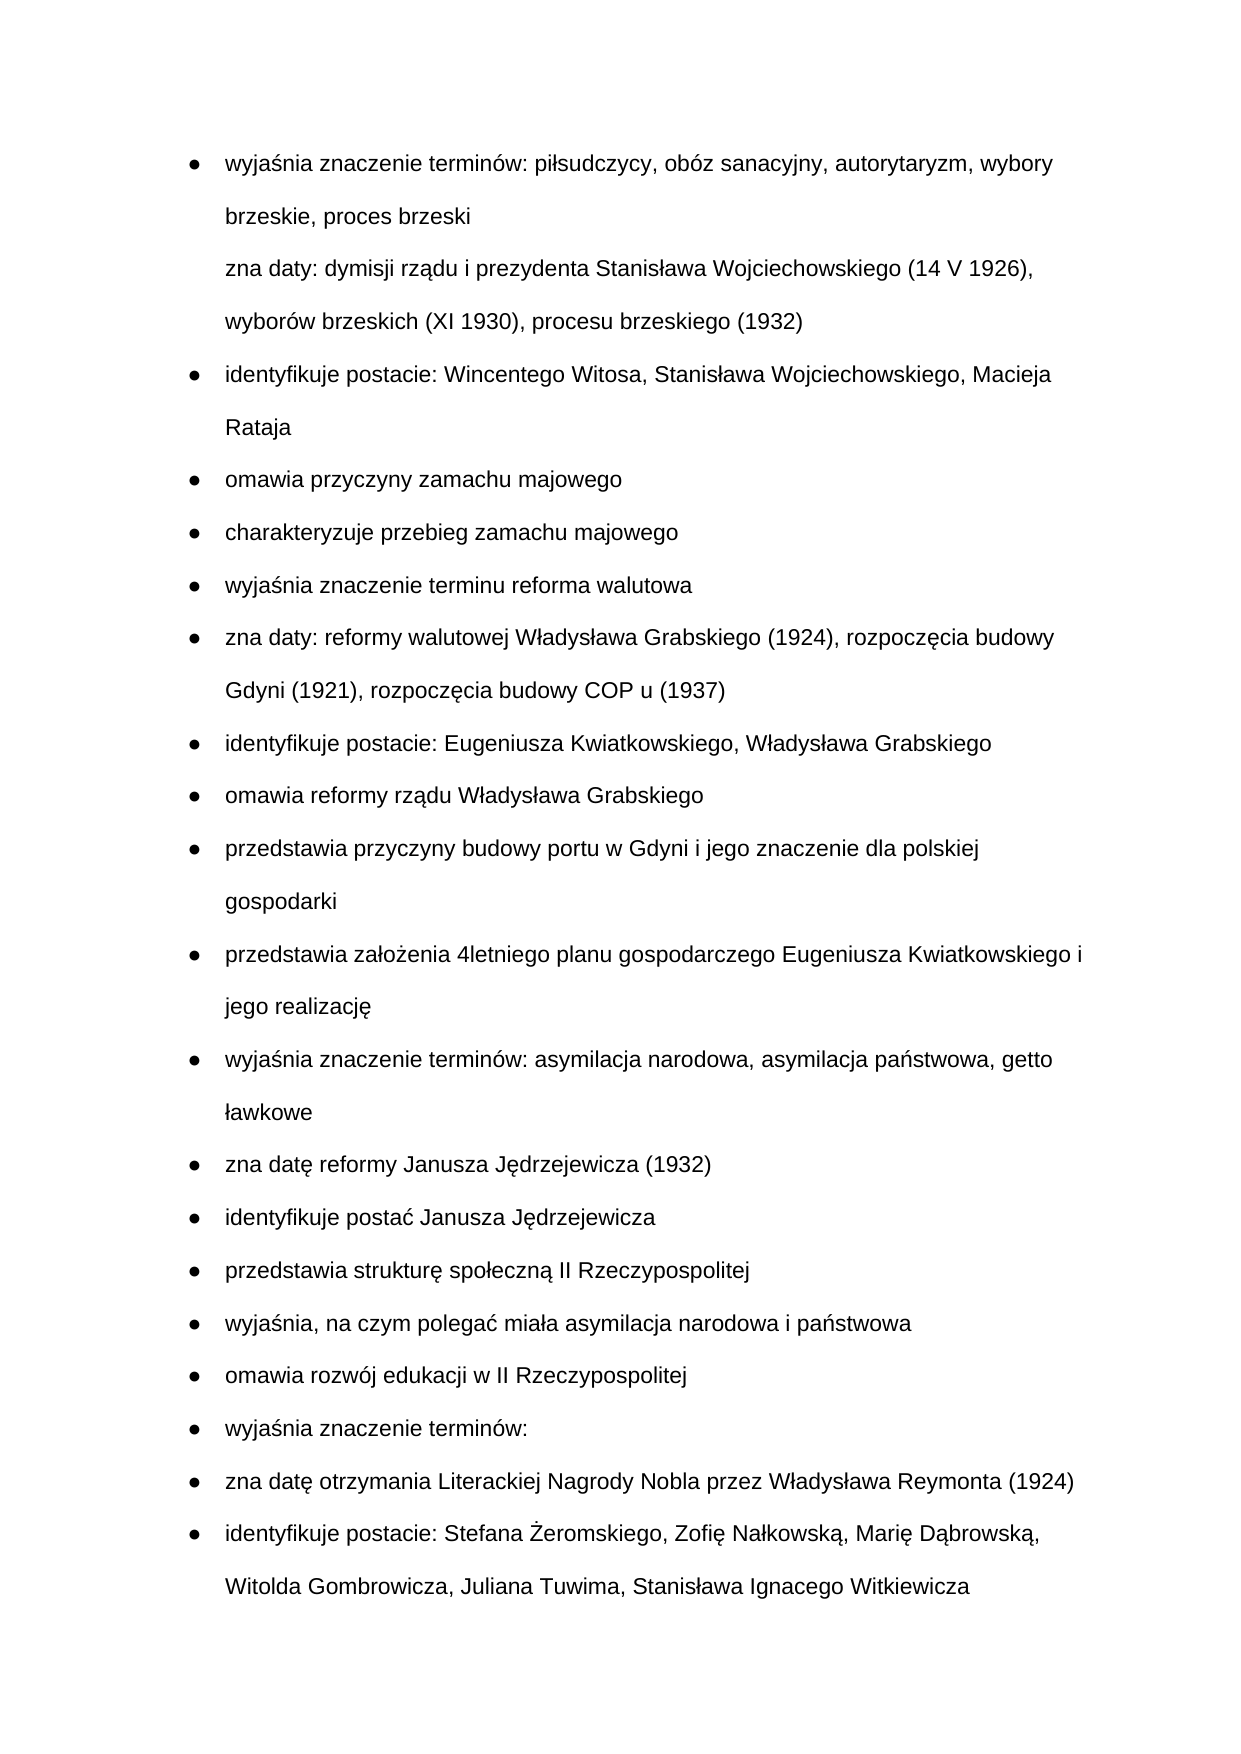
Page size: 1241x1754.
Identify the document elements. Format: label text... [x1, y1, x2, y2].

list identyfikuje postacie: Stefana Żeromskiego, Zofię Nałkowską, Marię Dąbrowską, Witolda Gombrowicza, Juliana Tuwima, Stanisława Ignacego Witkiewicza [187, 1520, 1090, 1599]
list przedstawia strukturę społeczną II Rzeczypospolitej [187, 1257, 1090, 1283]
list omawia przyczyny zamachu majowego [187, 466, 1090, 493]
list omawia rozwój edukacji w II Rzeczypospolitej [187, 1362, 1090, 1389]
list zna daty: reformy walutowej Władysława Grabskiego (1924), rozpoczęcia budowy Gdyni (1921), rozpoczęcia budowy COP u (1937) [187, 624, 1090, 703]
list identyfikuje postać Janusza Jędrzejewicza [187, 1204, 1090, 1231]
list przedstawia przyczyny budowy portu w Gdyni i jego znaczenie dla polskiej gospodarki [187, 835, 1090, 914]
list wyjaśnia znaczenie terminów: asymilacja narodowa, asymilacja państwowa, getto ławkowe [187, 1046, 1090, 1125]
list wyjaśnia znaczenie terminu reforma walutowa [187, 572, 1090, 598]
list wyjaśnia, na czym polegać miała asymilacja narodowa i państwowa [187, 1309, 1090, 1336]
list zna datę reformy Janusza Jędrzejewicza (1932) [187, 1151, 1090, 1178]
list charakteryzuje przebieg zamachu majowego [187, 519, 1090, 545]
list przedstawia założenia 4letniego planu gospodarczego Eugeniusza Kwiatkowskiego i jego realizację [187, 941, 1090, 1020]
list wyjaśnia znaczenie terminów: piłsudczycy, obóz sanacyjny, autorytaryzm, wybory brzeskie, proces brzeski zna daty: dymisji rządu i prezydenta Stanisława Wojciechowskiego (14 V 1926), wyborów brzeskich (XI 1930), procesu brzeskiego (1932) [187, 150, 1090, 334]
list identyfikuje postacie: Wincentego Witosa, Stanisława Wojciechowskiego, Macieja Rataja [187, 361, 1090, 440]
list identyfikuje postacie: Eugeniusza Kwiatkowskiego, Władysława Grabskiego [187, 730, 1090, 756]
list wyjaśnia znaczenie terminów: [187, 1415, 1090, 1441]
list zna datę otrzymania Literackiej Nagrody Nobla przez Władysława Reymonta (1924) [187, 1468, 1090, 1494]
list omawia reformy rządu Władysława Grabskiego [187, 782, 1090, 809]
